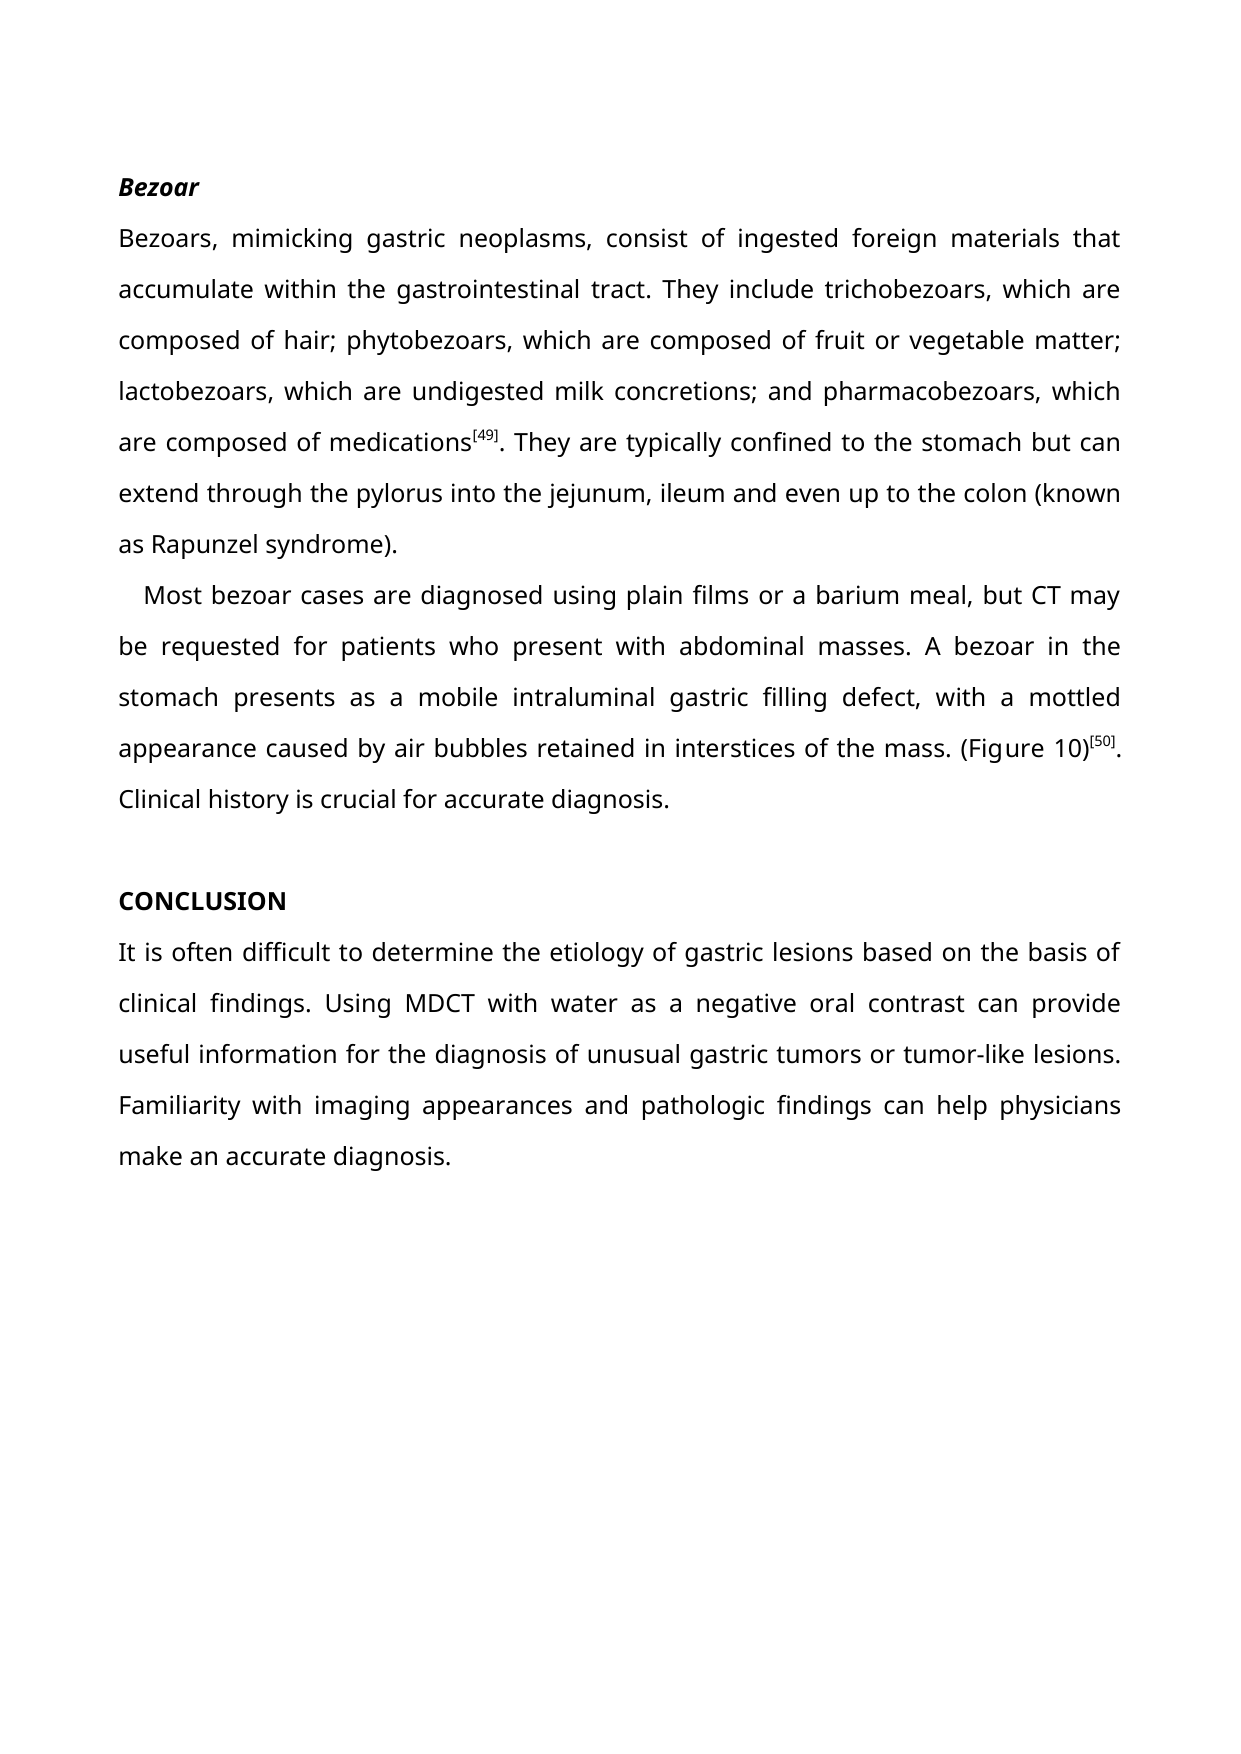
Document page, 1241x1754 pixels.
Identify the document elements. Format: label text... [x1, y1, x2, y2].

text Most bezoar cases are diagnosed using plain films or a barium meal, but CT may be requested for patients who present with abdominal masses. A bezoar in the stomach presents as a mobile intraluminal gastric filling defect, with a mottled appearance caused by air bubbles retained in interstices of the mass. (Figure 10)[50]. Clinical history is crucial for accurate diagnosis. [118, 577, 1122, 816]
text Bezoars, mimicking gastric neoplasms, consist of ingested foreign materials that accumulate within the gastrointestinal tract. They include trichobezoars, which are composed of hair; phytobezoars, which are composed of fruit or vegetable matter; lactobezoars, which are undigested milk concretions; and pharmacobezoars, which are composed of medications[49]. They are typically confined to the stomach but can extend through the pylorus into the jejunum, ileum and even up to the colon (known as Rapunzel syndrome). [118, 220, 1122, 561]
text It is often difficult to determine the etiology of gastric lesions based on the basis of clinical findings. Using MDCT with water as a negative oral contrast can provide useful information for the diagnosis of unusual gastric tumors or tumor-like lesions. Familiarity with imaging appearances and pathologic findings can help physicians make an accurate diagnosis. [118, 935, 1122, 1173]
text Bezoar [118, 169, 1122, 203]
text Conclusion [118, 884, 1122, 918]
